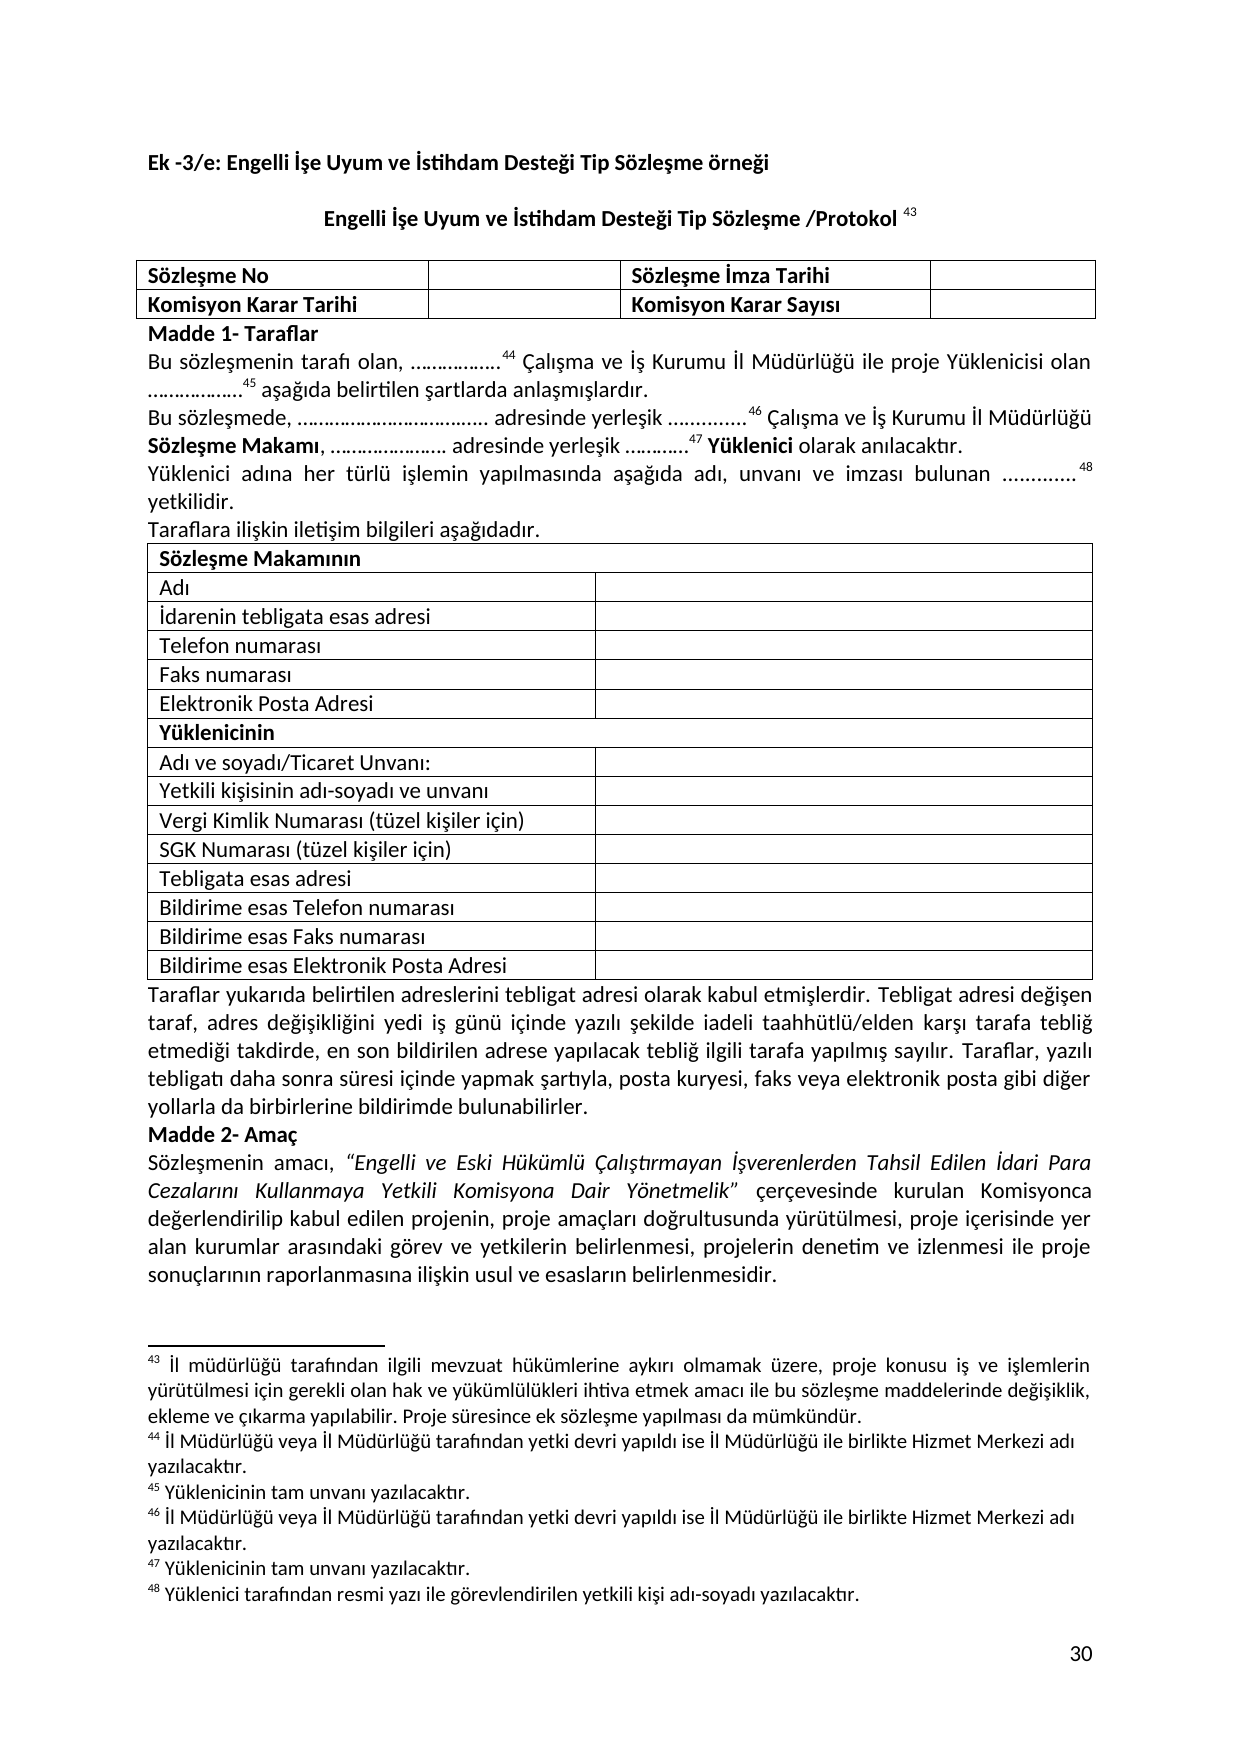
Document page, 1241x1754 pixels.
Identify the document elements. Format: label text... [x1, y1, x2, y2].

table_header Sözleşme Makamının [148, 544, 1092, 572]
text Taraflar yukarıda belirtilen adreslerini tebligat adresi olarak kabul etmişlerdir. Tebligat adresi değişen taraf, adres değişikliğini yedi iş günü içinde yazılı şekilde iadeli taahhütlü/elden karşı tarafa tebliğ etmediği takdirde, en son bildirilen adrese yapılacak tebliğ ilgili tarafa yapılmış sayılır. Taraflar, yazılı tebligatı daha sonra süresi içinde yapmak şartıyla, posta kuryesi, faks veya elektronik posta gibi diğer yollarla da birbirlerine bildirimde bulunabilirler. [148, 980, 1092, 1120]
table_cell [596, 893, 1092, 921]
table_cell [596, 922, 1092, 950]
table_header [931, 261, 1095, 289]
table_cell Tebligata esas adresi [148, 864, 595, 892]
text Taraflara ilişkin iletişim bilgileri aşağıdadır. [148, 515, 1092, 543]
table_cell [596, 748, 1092, 776]
table_cell Komisyon Karar Sayısı [621, 290, 930, 318]
text Engelli İşe Uyum ve İstihdam Desteği Tip Sözleşme /Protokol [148, 204, 1092, 232]
text Ek -3/e: Engelli İşe Uyum ve İstihdam Desteği Tip Sözleşme örneği [148, 148, 1092, 176]
table_cell Bildirime esas Telefon numarası [148, 893, 595, 921]
table_cell Faks numarası [148, 660, 595, 688]
table_cell Komisyon Karar Tarihi [137, 290, 428, 318]
table_cell Elektronik Posta Adresi [148, 690, 595, 717]
table_cell [596, 951, 1092, 979]
table_cell [596, 806, 1092, 834]
table_cell [596, 602, 1092, 630]
text Madde 1- Taraflar [148, 319, 1092, 347]
table_cell [596, 631, 1092, 659]
table_cell Bildirime esas Faks numarası [148, 922, 595, 950]
table_header Sözleşme No [137, 261, 428, 289]
table_cell [429, 290, 620, 318]
text Bu sözleşmede, ………………………….….. adresinde yerleşik …........... Çalışma ve İş Kurumu İl Müdürlüğü Sözleşme Makamı, …………………. adresinde yerleşik ………… Yüklenici olarak anılacaktır. [148, 403, 1092, 459]
table_cell Yetkili kişisinin adı-soyadı ve unvanı [148, 777, 595, 805]
text Yüklenici adına her türlü işlemin yapılmasında aşağıda adı, unvanı ve imzası bulunan ............. yetkilidir. [148, 459, 1092, 515]
table_cell [596, 864, 1092, 892]
table_cell [596, 835, 1092, 863]
text Madde 2- Amaç [148, 1120, 1092, 1148]
text Bu sözleşmenin tarafı olan, …………….. Çalışma ve İş Kurumu İl Müdürlüğü ile proje Yüklenicisi olan ……………… aşağıda belirtilen şartlarda anlaşmışlardır. [148, 347, 1092, 403]
table_cell Vergi Kimlik Numarası (tüzel kişiler için) [148, 806, 595, 834]
table_cell Yüklenicinin [148, 719, 1092, 747]
table_cell Bildirime esas Elektronik Posta Adresi [148, 951, 595, 979]
table_cell [596, 573, 1092, 601]
table_cell [596, 690, 1092, 717]
table_header [429, 261, 620, 289]
table_cell Adı [148, 573, 595, 601]
table_cell [596, 660, 1092, 688]
table_cell SGK Numarası (tüzel kişiler için) [148, 835, 595, 863]
table_cell Adı ve soyadı/Ticaret Unvanı: [148, 748, 595, 776]
text Sözleşmenin amacı, “Engelli ve Eski Hükümlü Çalıştırmayan İşverenlerden Tahsil Edilen İdari Para Cezalarını Kullanmaya Yetkili Komisyona Dair Yönetmelik” çerçevesinde kurulan Komisyonca değerlendirilip kabul edilen projenin, proje amaçları doğrultusunda yürütülmesi, proje içerisinde yer alan kurumlar arasındaki görev ve yetkilerin belirlenmesi, projelerin denetim ve izlenmesi ile proje sonuçlarının raporlanmasına ilişkin usul ve esasların belirlenmesidir. [148, 1148, 1092, 1288]
table_cell [931, 290, 1095, 318]
table_header Sözleşme İmza Tarihi [621, 261, 930, 289]
table_cell Telefon numarası [148, 631, 595, 659]
table_cell [596, 777, 1092, 805]
table_cell İdarenin tebligata esas adresi [148, 602, 595, 630]
